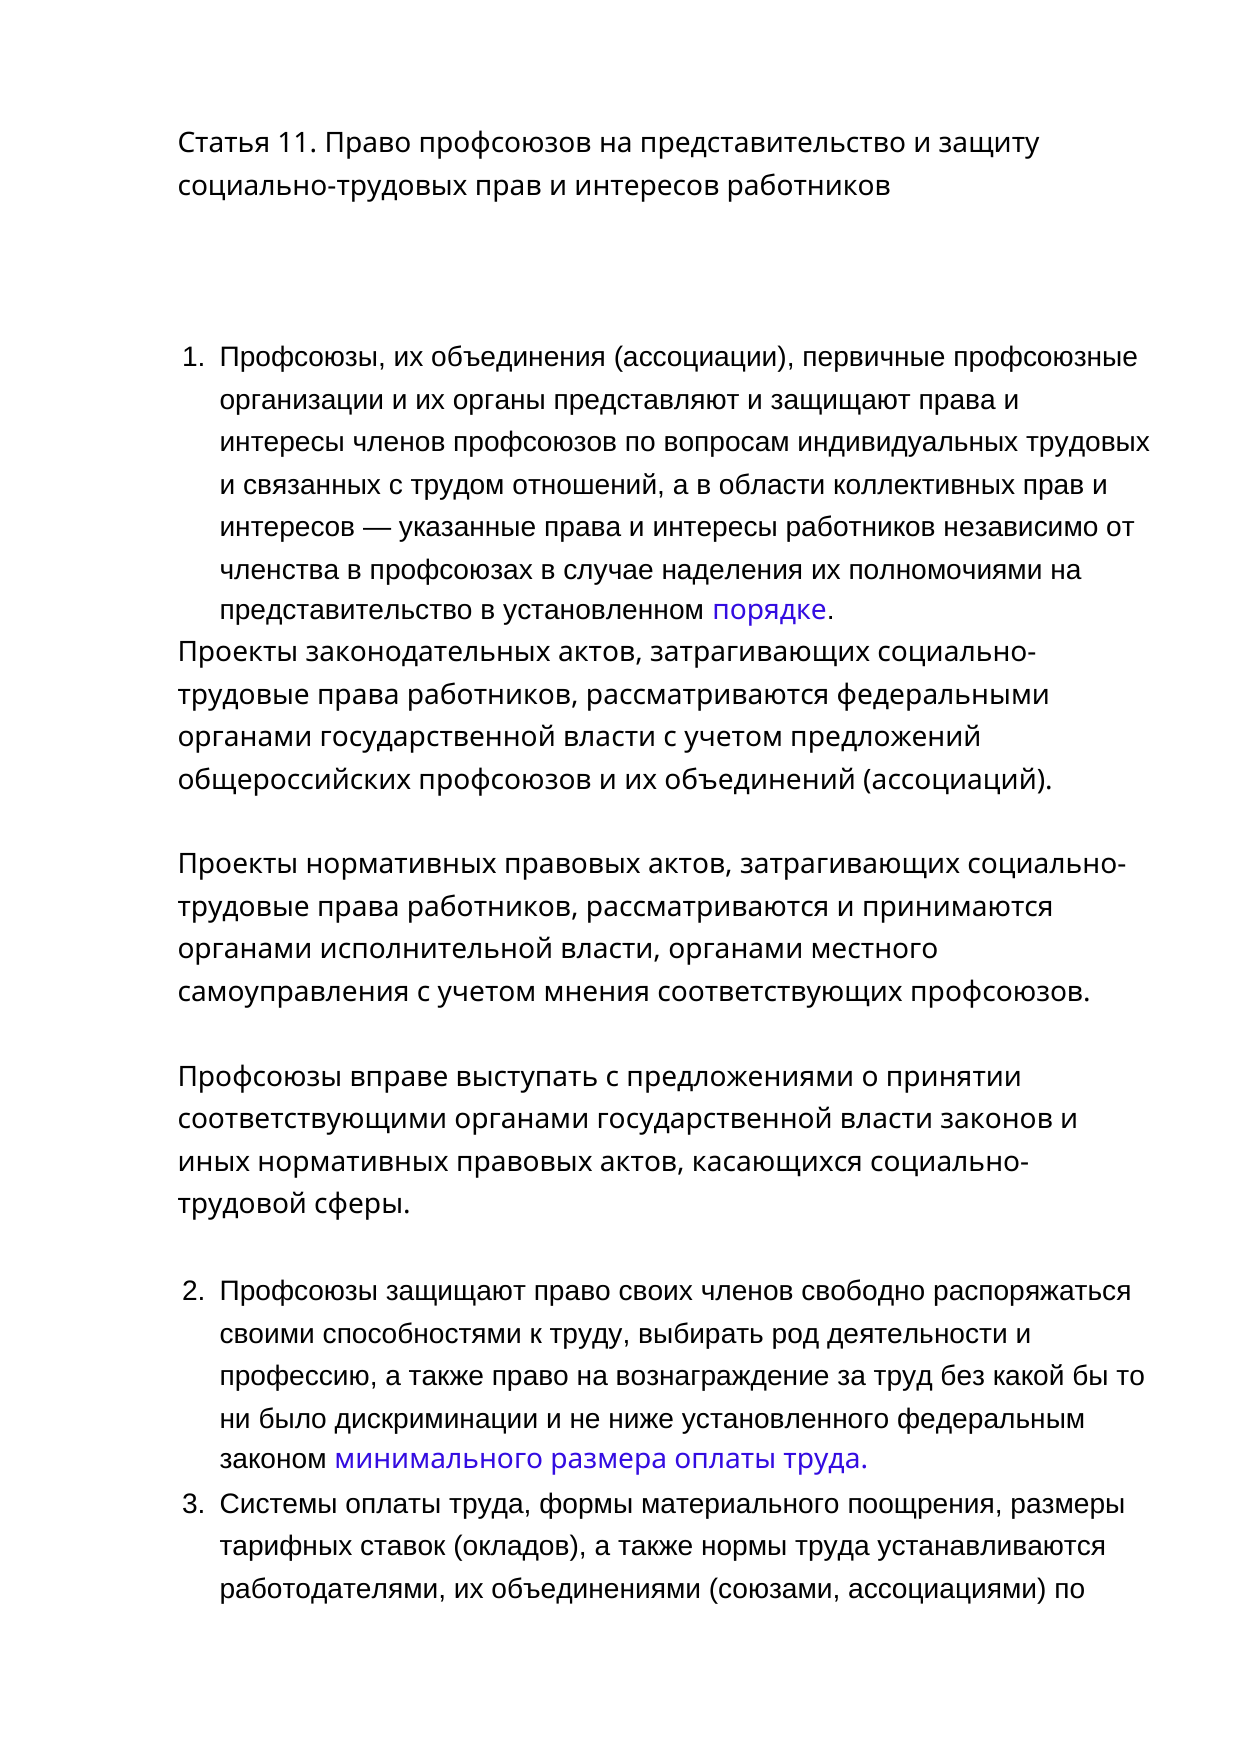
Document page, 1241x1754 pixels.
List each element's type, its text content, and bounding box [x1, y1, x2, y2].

text Профсоюзы вправе выступать с предложениями о принятии соответствующими органами государственной власти законов и иных нормативных правовых актов, касающихся социально-трудовой сферы. [177, 1052, 1152, 1222]
text Проекты нормативных правовых актов, затрагивающих социально-трудовые права работников, рассматриваются и принимаются органами исполнительной власти, органами местного самоуправления с учетом мнения соответствующих профсоюзов. [177, 840, 1152, 1010]
text Статья 11. Право профсоюзов на представительство и защиту социально-трудовых прав и интересов работников [177, 118, 1152, 203]
text Проекты законодательных актов, затрагивающих социально-трудовые права работников, рассматриваются федеральными органами государственной власти с учетом предложений общероссийских профсоюзов и их объединений (ассоциаций). [177, 627, 1152, 797]
list Профсоюзы защищают право своих членов свободно распоряжаться своими способностями к труду, выбирать род деятельности и профессию, а также право на вознаграждение за труд без какой бы то ни было дискриминации и не ниже установленного федеральным законом минимального размера оплаты труда. [182, 1264, 1152, 1477]
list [182, 1477, 1152, 1604]
list Профсоюзы, их объединения (ассоциации), первичные профсоюзные организации и их органы представляют и защищают права и интересы членов профсоюзов по вопросам индивидуальных трудовых и связанных с трудом отношений, а в области коллективных прав и интересов — указанные права и интересы работников независимо от членства в профсоюзах в случае наделения их полномочиями на представительство в установленном порядке. [182, 330, 1152, 627]
